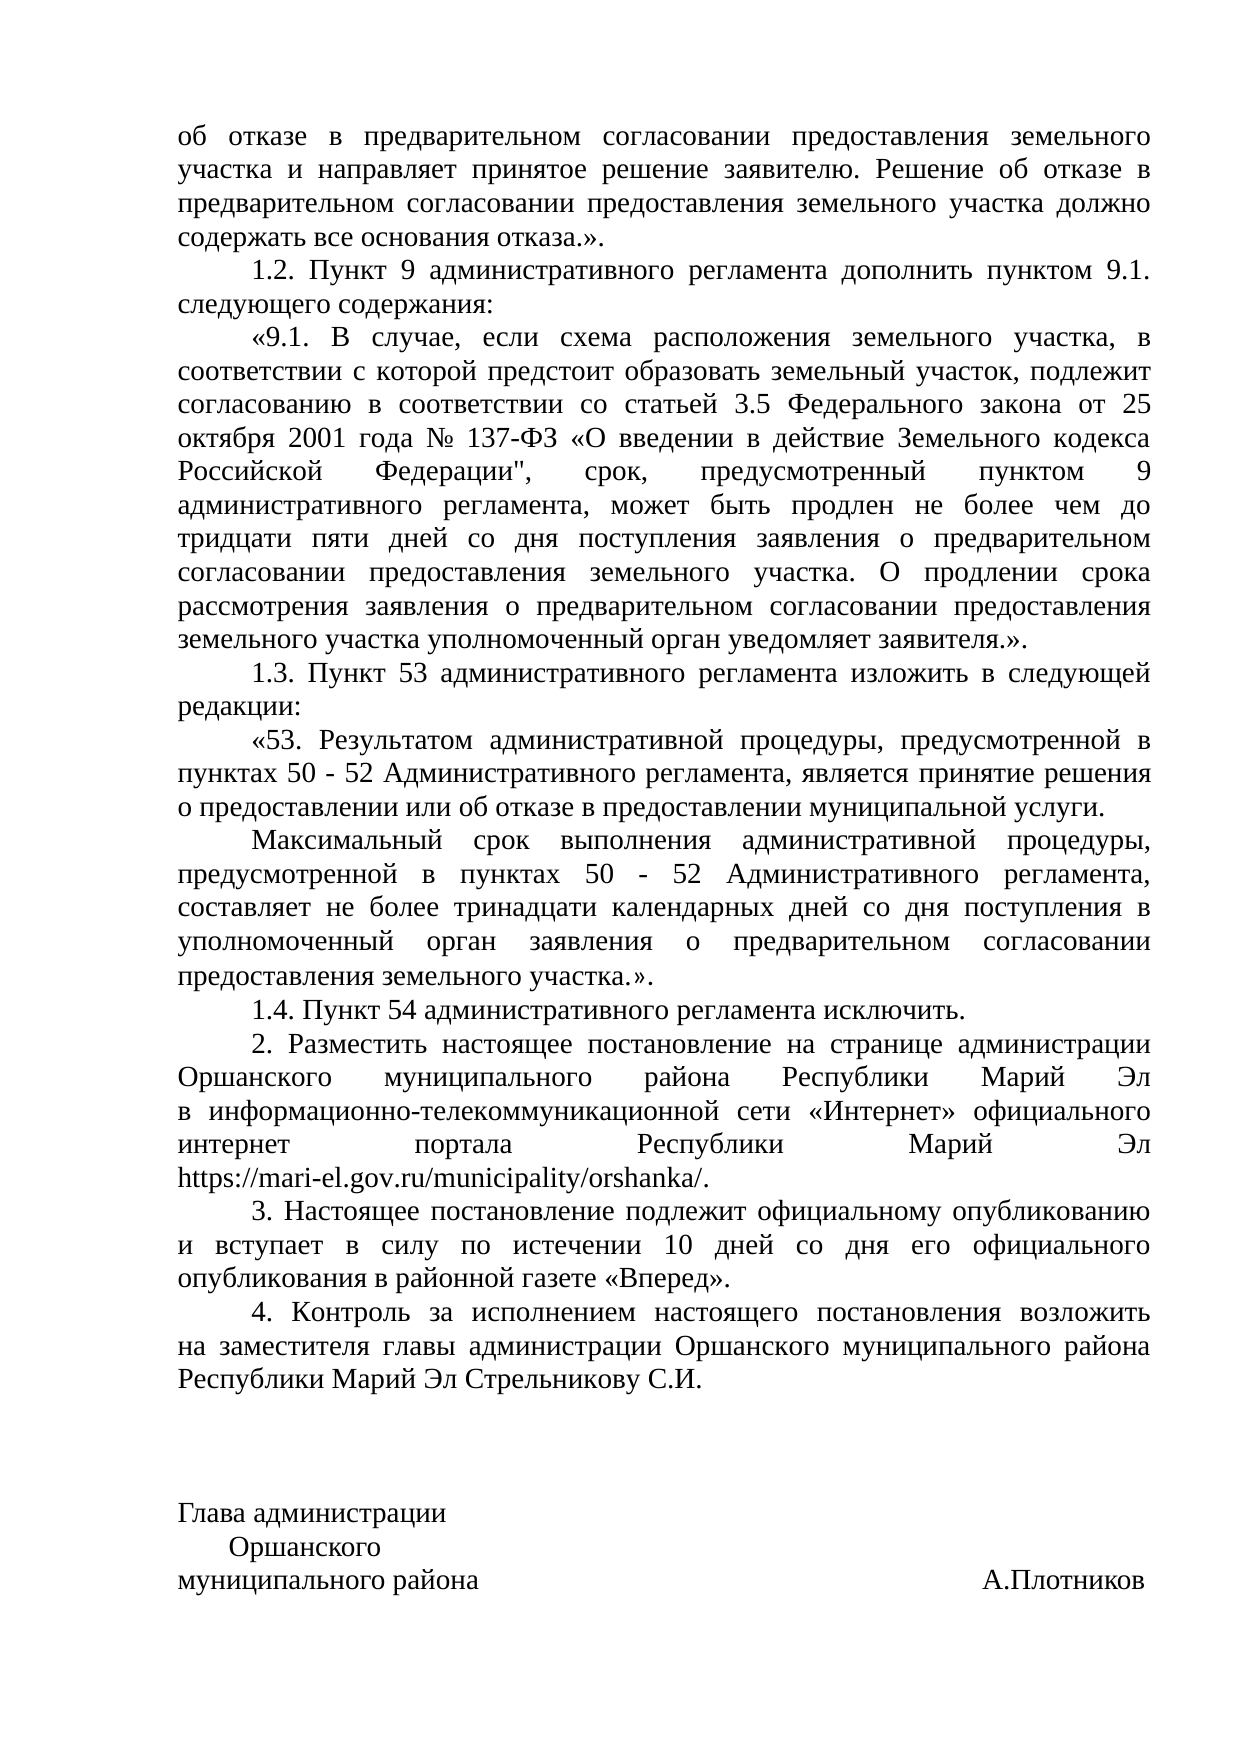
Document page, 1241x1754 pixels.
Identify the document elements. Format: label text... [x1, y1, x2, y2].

text «9.1. В случае, если схема расположения земельного участка, в соответствии с которой предстоит образовать земельный участок, подлежит согласованию в соответствии со статьей 3.5 Федерального закона от 25 октября 2001 года № 137-ФЗ «О введении в действие Земельного кодекса Российской Федерации", срок, предусмотренный пунктом 9 административного регламента, может быть продлен не более чем до тридцати пяти дней со дня поступления заявления о предварительном согласовании предоставления земельного участка. О продлении срока рассмотрения заявления о предварительном согласовании предоставления земельного участка уполномоченный орган уведомляет заявителя.». [177, 319, 1152, 655]
text 3. Настоящее постановление подлежит официальному опубликованию и вступает в силу по истечении 10 дней со дня его официального опубликования в районной газете «Вперед». [177, 1193, 1152, 1294]
text 2. Разместить настоящее постановление на странице администрации Оршанского муниципального района Республики Марий Эл в информационно-телекоммуникационной сети «Интернет» официального интернет портала Республики Марий Эл https://mari-el.gov.ru/municipality/orshanka/. [177, 1026, 1152, 1193]
text 1.4. Пункт 54 административного регламента исключить. [177, 992, 1152, 1026]
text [177, 118, 1152, 252]
text 1.3. Пункт 53 административного регламента изложить в следующей редакции: [177, 655, 1152, 722]
text Оршанского [177, 1529, 1152, 1562]
text 4. Контроль за исполнением настоящего постановления возложить на заместителя главы администрации Оршанского муниципального района Республики Марий Эл Стрельникову С.И. [177, 1294, 1152, 1395]
text Максимальный срок выполнения административной процедуры, предусмотренной в пунктах 50 - 52 Административного регламента, составляет не более тринадцати календарных дней со дня поступления в уполномоченный орган заявления о предварительном согласовании предоставления земельного участка.». [177, 822, 1152, 992]
text Глава администрации [177, 1495, 1152, 1529]
text «53. Результатом административной процедуры, предусмотренной в пунктах 50 - 52 Административного регламента, является принятие решения о предоставлении или об отказе в предоставлении муниципальной услуги. [177, 722, 1152, 822]
text 1.2. Пункт 9 административного регламента дополнить пунктом 9.1. следующего содержания: [177, 252, 1152, 319]
text муниципального района А.Плотников [177, 1562, 1152, 1596]
